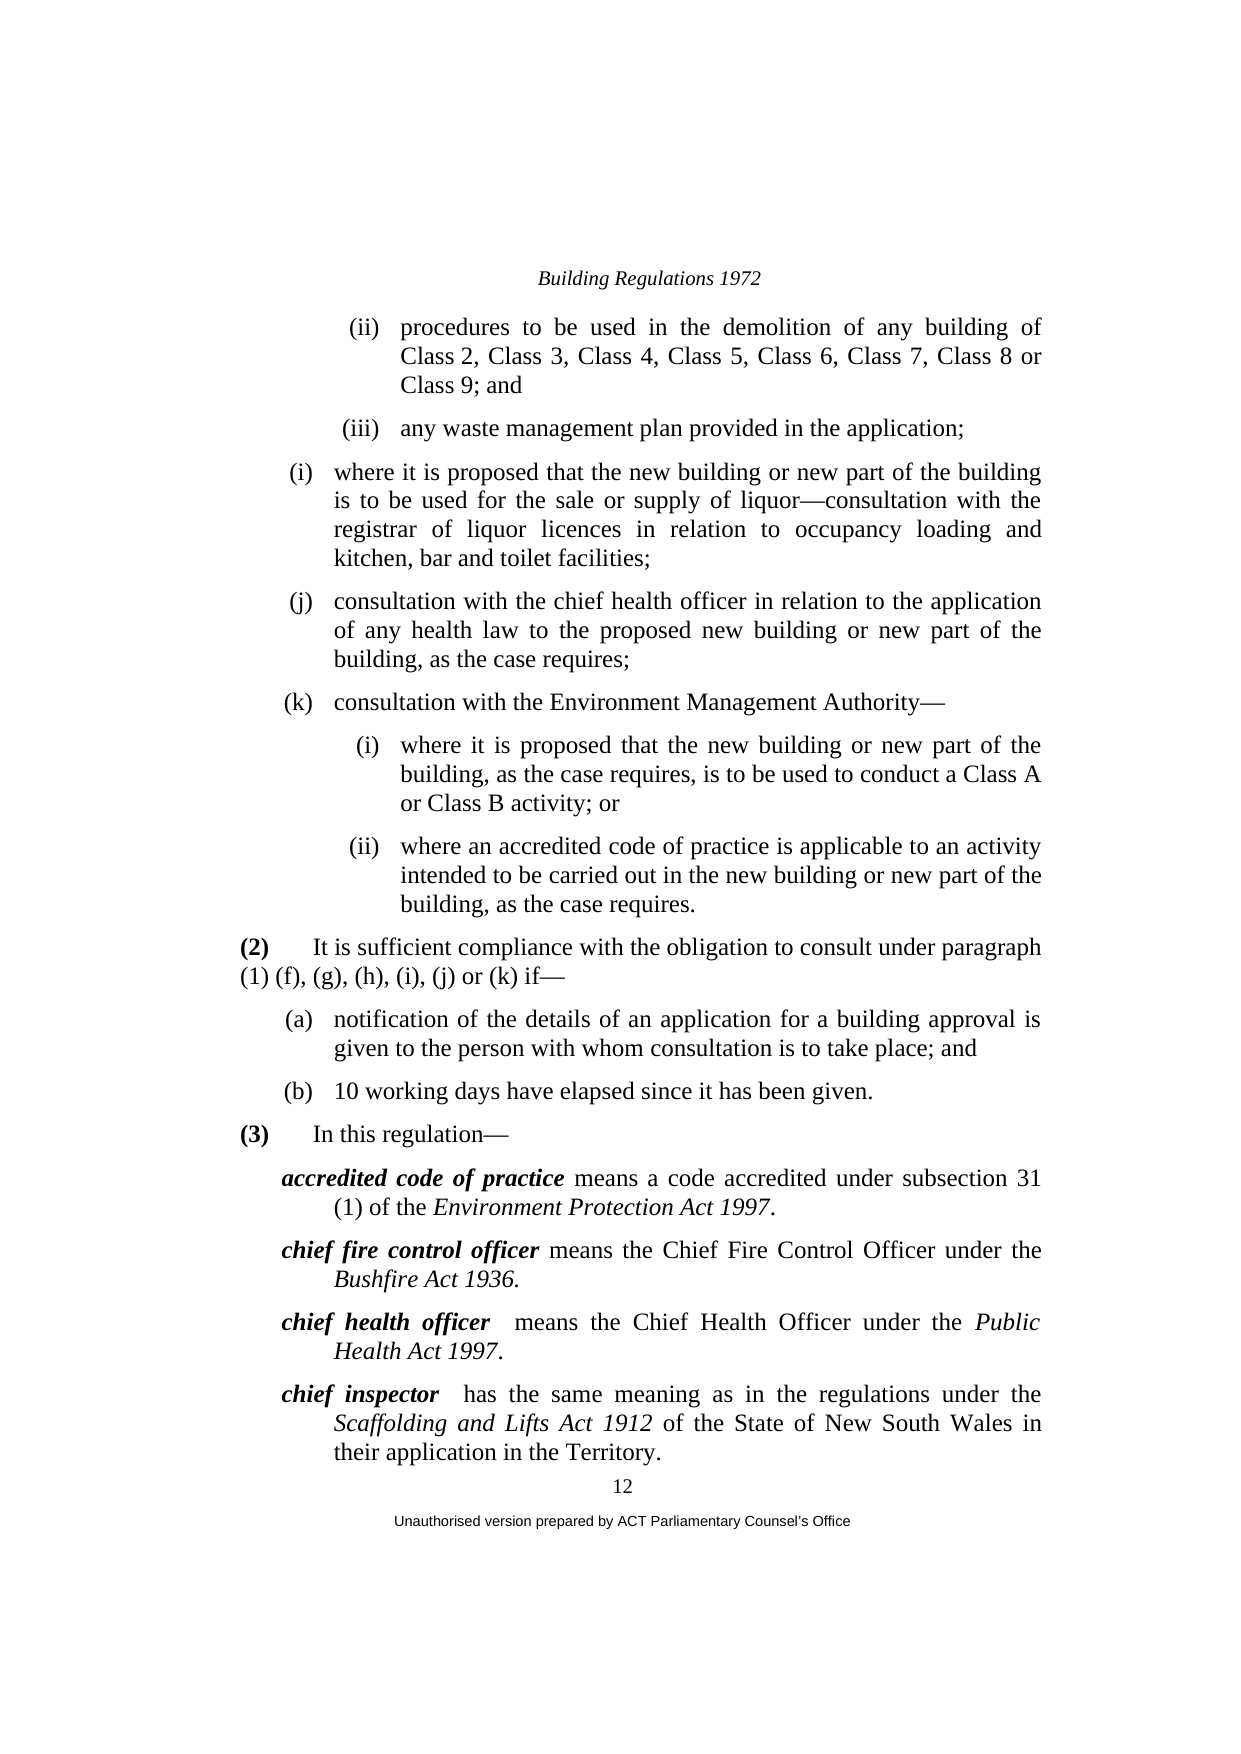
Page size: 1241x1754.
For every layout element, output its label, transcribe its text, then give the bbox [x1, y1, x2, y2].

text (i) where it is proposed that the new building or new part of the building is to be used for the sale or supply of liquor—consultation with the registrar of liquor licences in relation to occupancy loading and kitchen, bar and toilet facilities; [240, 457, 1042, 572]
text (j) consultation with the chief health officer in relation to the application of any health law to the proposed new building or new part of the building, as the case requires; [240, 586, 1042, 672]
text (ii) where an accredited code of practice is applicable to an activity intended to be carried out in the new building or new part of the building, as the case requires. [240, 831, 1042, 917]
text (a) notification of the details of an application for a building approval is given to the person with whom consultation is to take place; and [240, 1004, 1042, 1062]
text accredited code of practice means a code accredited under subsection 31 (1) of the Environment Protection Act 1997. [281, 1163, 1042, 1220]
text (k) consultation with the Environment Management Authority— [240, 687, 1042, 716]
text chief inspector has the same meaning as in the regulations under the Scaffolding and Lifts Act 1912 of the State of New South Wales in their application in the Territory. [281, 1379, 1042, 1465]
text chief fire control officer means the Chief Fire Control Officer under the Bushfire Act 1936. [281, 1235, 1042, 1292]
text chief health officer means the Chief Health Officer under the Public Health Act 1997. [281, 1307, 1042, 1364]
text (iii) any waste management plan provided in the application; [240, 413, 1042, 442]
text (3) In this regulation— [240, 1119, 1042, 1148]
text (2) It is sufficient compliance with the obligation to consult under paragraph (1) (f), (g), (h), (i), (j) or (k) if— [240, 932, 1042, 989]
text (b) 10 working days have elapsed since it has been given. [240, 1076, 1042, 1105]
text (i) where it is proposed that the new building or new part of the building, as the case requires, is to be used to conduct a Class A or Class B activity; or [240, 730, 1042, 817]
text (ii) procedures to be used in the demolition of any building of Class 2, Class 3, Class 4, Class 5, Class 6, Class 7, Class 8 or Class 9; and [240, 312, 1042, 399]
